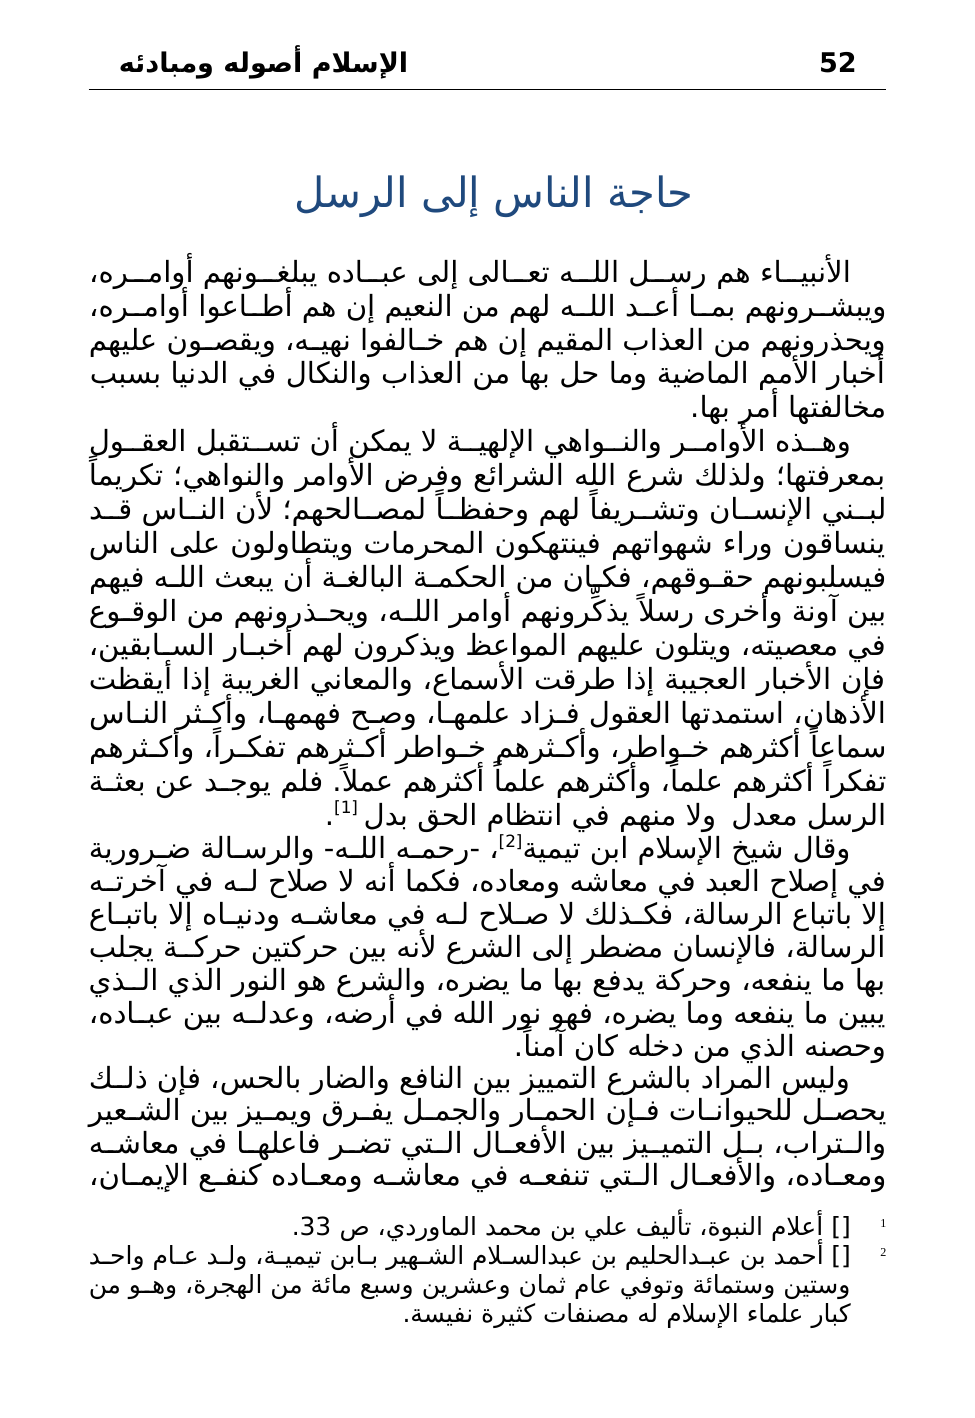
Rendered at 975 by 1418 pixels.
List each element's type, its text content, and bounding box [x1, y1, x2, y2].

text وهذه الأوامر والنواهي الإلهية لا يمكن أن تستقبل العقول بمعرفتها؛ ولذلك شرع الله الشرائع وفرض الأوامر والنواهي؛ تكريماً لبني الإنسان وتشريفاً لهم وحفظاً لمصالحهم؛ لأن الناس قد ينساقون وراء شهواتهم فينتهكون المحرمات ويتطاولون على الناس فيسلبونهم حقوقهم، فكان من الحكمة البالغة أن يبعث الله فيهم بين آونة وأخرى رسلاً يذكِّرونهم أوامر الله، ويحذرونهم من الوقوع في معصيته، ويتلون عليهم المواعظ ويذكرون لهم أخبار السابقين، فإن الأخبار العجيبة إذا طرقت الأسماع، والمعاني الغريبة إذا أيقظت الأذهان، استمدتها العقول فزاد علمها، وصح فهمها، وأكثر الناس سماعاً أكثرهم خواطر، وأكثرهم خواطر أكثرهم تفكراً، وأكثرهم تفكراً أكثرهم علماً، وأكثرهم علماً أكثرهم عملاً. فلم يوجد عن بعثة الرسل معدل ولا منهم في انتظام الحق بدل []. [89, 425, 886, 832]
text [89, 1063, 886, 1192]
text الأنبياء هم رسل الله تعالى إلى عباده يبلغونهم أوامره، ويبشرونهم بما أعد الله لهم من النعيم إن هم أطاعوا أوامره، ويحذرونهم من العذاب المقيم إن هم خالفوا نهيه، ويقصون عليهم أخبار الأمم الماضية وما حل بها من العذاب والنكال في الدنيا بسبب مخالفتها أمر بها. [89, 255, 886, 425]
text وقال شيخ الإسلام ابن تيمية[]، -رحمه الله- والرسالة ضرورية في إصلاح العبد في معاشه ومعاده، فكما أنه لا صلاح له في آخرته إلا باتباع الرسالة، فكذلك لا صلاح له في معاشه ودنياه إلا باتباع الرسالة، فالإنسان مضطر إلى الشرع لأنه بين حركتين حركة يجلب بها ما ينفعه، وحركة يدفع بها ما يضره، والشرع هو النور الذي الذي يبين ما ينفعه وما يضره، فهو نور الله في أرضه، وعدله بين عباده، وحصنه الذي من دخله كان آمناً. [89, 832, 886, 1063]
subtitle حاجة الناس إلى الرسل [89, 169, 886, 217]
